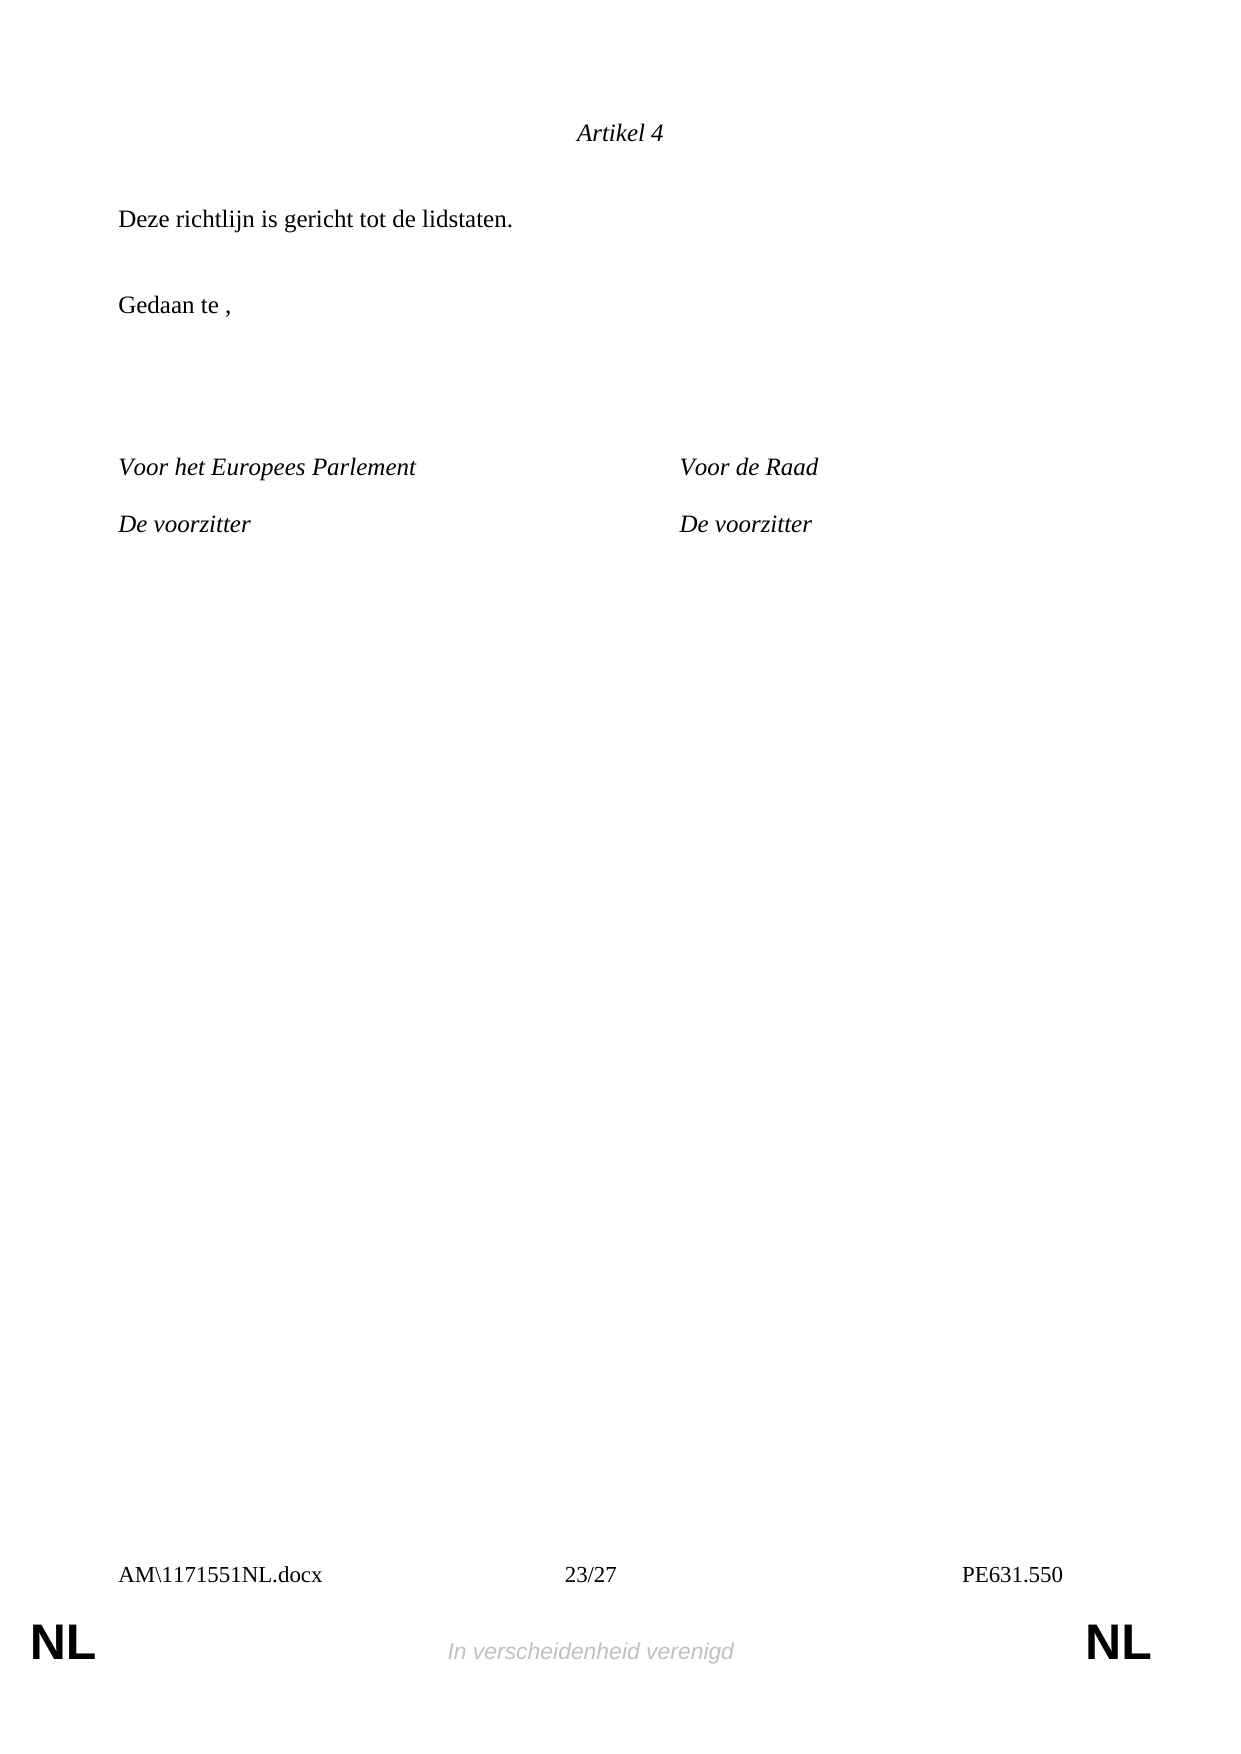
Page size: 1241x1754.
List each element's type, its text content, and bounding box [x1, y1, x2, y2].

text Artikel 4 [118, 118, 1122, 147]
text De voorzitter De voorzitter [118, 509, 1122, 538]
text Voor het Europees Parlement Voor de Raad [118, 452, 1122, 481]
text Gedaan te , [118, 291, 1122, 319]
text Deze richtlijn is gericht tot de lidstaten. [118, 204, 1122, 233]
